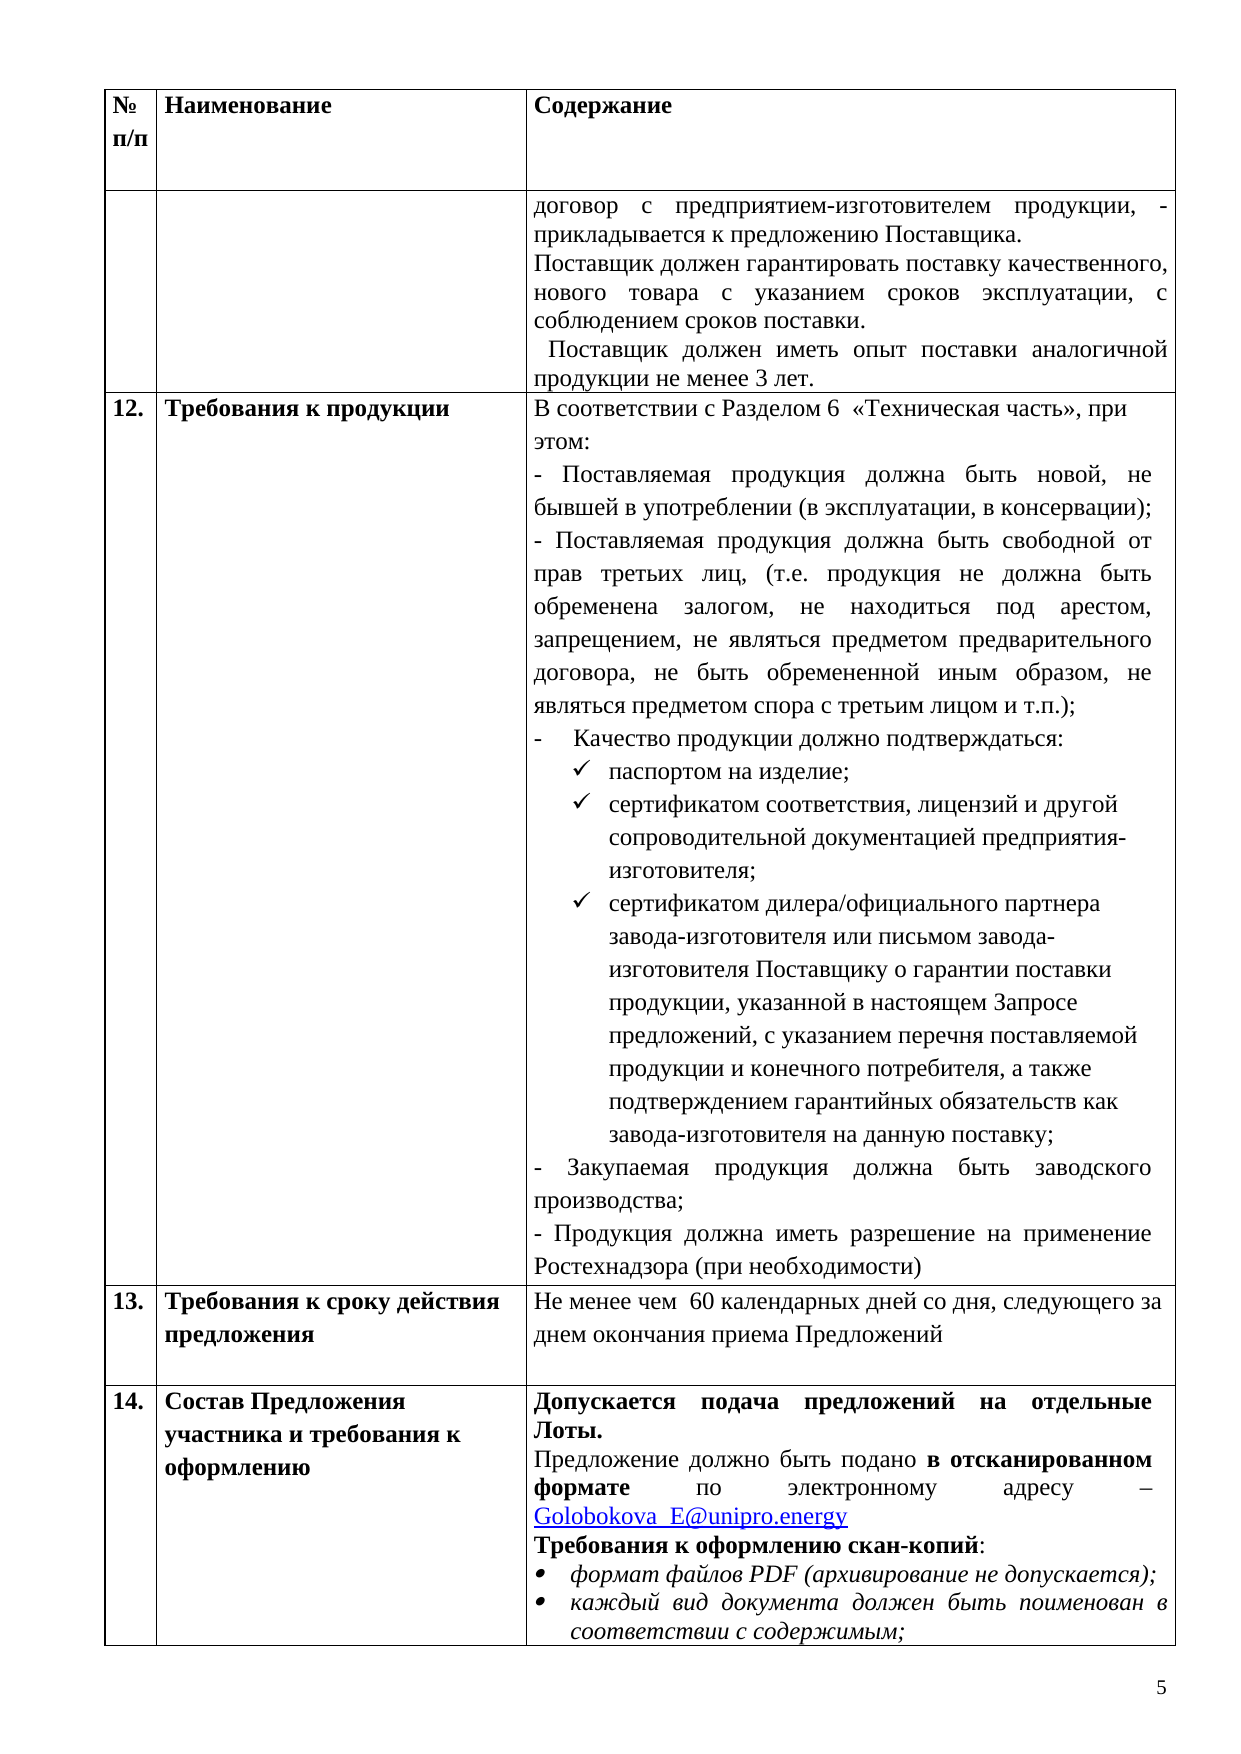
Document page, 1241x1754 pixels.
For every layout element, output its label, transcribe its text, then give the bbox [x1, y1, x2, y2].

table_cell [157, 191, 526, 392]
table_header Содержание [527, 90, 1175, 189]
table_cell [106, 1386, 156, 1645]
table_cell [157, 1386, 526, 1645]
table_header Наименование [157, 90, 526, 189]
table_header № п/п п [106, 90, 156, 189]
table_cell [106, 1286, 156, 1385]
table_cell В соответствии с Разделом 6 «Техническая часть», при этом: - Поставляемая продукция должна быть новой, не бывшей в употреблении (в эксплуатации, в консервации); - Поставляемая продукция должна быть свободной от прав третьих лиц, (т.е. продукция не должна быть обременена залогом, не находиться под арестом, запрещением, не являться предметом предварительного договора, не быть обремененной иным образом, не являться предметом спора с третьим лицом и т.п.); - Качество продукции должно подтверждаться: паспортом на изделие; сертификатом соответствия, лицензий и другой сопроводительной документацией предприятия-изготовителя; сертификатом дилера/официального партнера завода-изготовителя или письмом завода-изготовителя Поставщику о гарантии поставки продукции, указанной в настоящем Запросе предложений, с указанием перечня поставляемой продукции и конечного потребителя, а также подтверждением гарантийных обязательств как завода-изготовителя на данную поставку; - Закупаемая продукция должна быть заводского производства; - Продукция должна иметь разрешение на применение Ростехнадзора (при необходимости) [527, 393, 1175, 1285]
table_cell [106, 393, 156, 1285]
table_cell Требования к продукции [157, 393, 526, 1285]
table_cell Требования к сроку действия предложения [157, 1286, 526, 1385]
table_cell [527, 1386, 1175, 1645]
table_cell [527, 191, 1175, 392]
table_cell Не менее чем 60 календарных дней со дня, следующего за днем окончания приема Предложений [527, 1286, 1175, 1385]
table_cell [106, 191, 156, 392]
